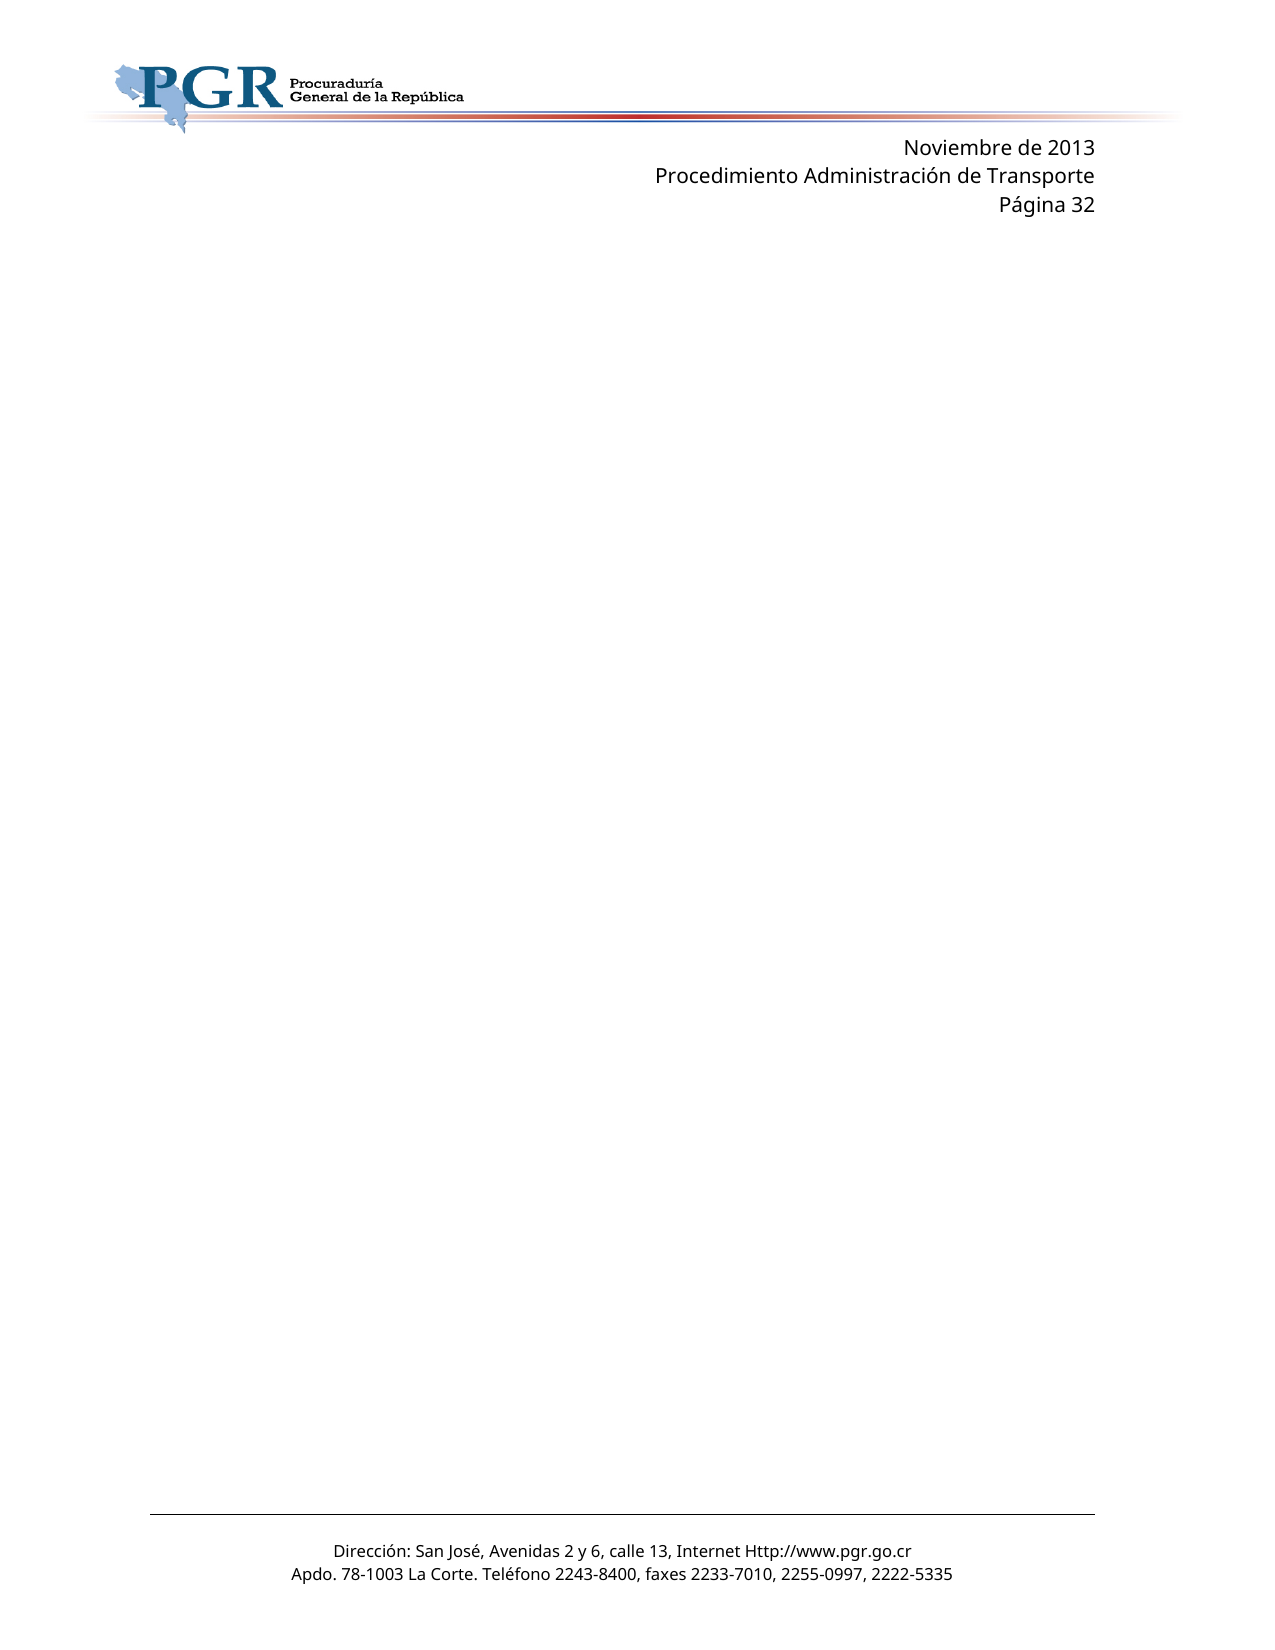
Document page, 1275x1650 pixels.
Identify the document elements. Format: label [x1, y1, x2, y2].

picture [76, 64, 1189, 134]
